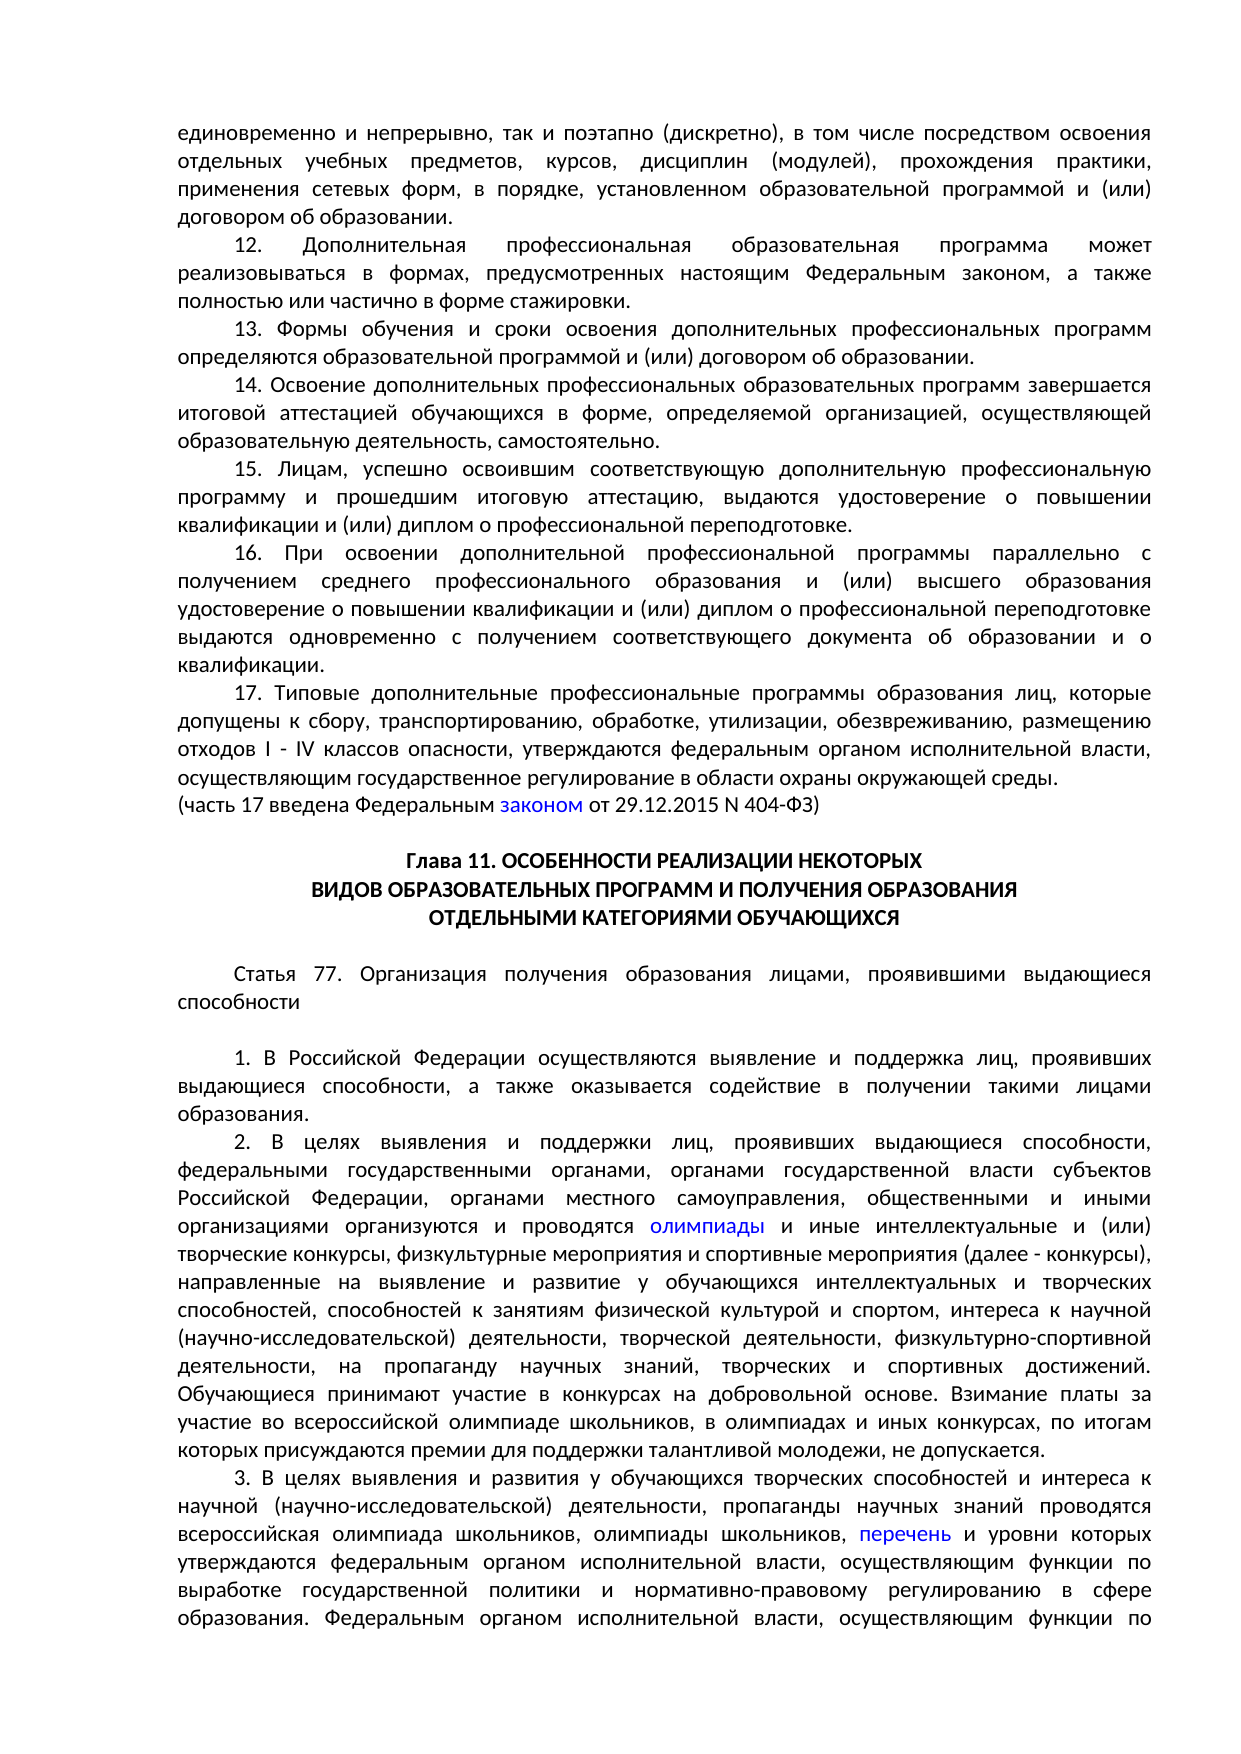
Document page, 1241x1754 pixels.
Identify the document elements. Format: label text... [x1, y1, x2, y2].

text 12. Дополнительная профессиональная образовательная программа может реализовываться в формах, предусмотренных настоящим Федеральным законом, а также полностью или частично в форме стажировки. [177, 230, 1152, 314]
title ОТДЕЛЬНЫМИ КАТЕГОРИЯМИ ОБУЧАЮЩИХСЯ [177, 903, 1152, 931]
text 14. Освоение дополнительных профессиональных образовательных программ завершается итоговой аттестацией обучающихся в форме, определяемой организацией, осуществляющей образовательную деятельность, самостоятельно. [177, 370, 1152, 454]
text 16. При освоении дополнительной профессиональной программы параллельно с получением среднего профессионального образования и (или) высшего образования удостоверение о повышении квалификации и (или) диплом о профессиональной переподготовке выдаются одновременно с получением соответствующего документа об образовании и о квалификации. [177, 538, 1152, 678]
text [177, 1463, 1152, 1631]
text 13. Формы обучения и сроки освоения дополнительных профессиональных программ определяются образовательной программой и (или) договором об образовании. [177, 314, 1152, 370]
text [177, 118, 1152, 230]
title Глава 11. ОСОБЕННОСТИ РЕАЛИЗАЦИИ НЕКОТОРЫХ [177, 847, 1152, 875]
text 1. В Российской Федерации осуществляются выявление и поддержка лиц, проявивших выдающиеся способности, а также оказывается содействие в получении такими лицами образования. [177, 1043, 1152, 1127]
text 2. В целях выявления и поддержки лиц, проявивших выдающиеся способности, федеральными государственными органами, органами государственной власти субъектов Российской Федерации, органами местного самоуправления, общественными и иными организациями организуются и проводятся олимпиады и иные интеллектуальные и (или) творческие конкурсы, физкультурные мероприятия и спортивные мероприятия (далее - конкурсы), направленные на выявление и развитие у обучающихся интеллектуальных и творческих способностей, способностей к занятиям физической культурой и спортом, интереса к научной (научно-исследовательской) деятельности, творческой деятельности, физкультурно-спортивной деятельности, на пропаганду научных знаний, творческих и спортивных достижений. Обучающиеся принимают участие в конкурсах на добровольной основе. Взимание платы за участие во всероссийской олимпиаде школьников, в олимпиадах и иных конкурсах, по итогам которых присуждаются премии для поддержки талантливой молодежи, не допускается. [177, 1127, 1152, 1463]
text Статья 77. Организация получения образования лицами, проявившими выдающиеся способности [177, 959, 1152, 1015]
text 15. Лицам, успешно освоившим соответствующую дополнительную профессиональную программу и прошедшим итоговую аттестацию, выдаются удостоверение о повышении квалификации и (или) диплом о профессиональной переподготовке. [177, 454, 1152, 538]
title ВИДОВ ОБРАЗОВАТЕЛЬНЫХ ПРОГРАММ И ПОЛУЧЕНИЯ ОБРАЗОВАНИЯ [177, 875, 1152, 903]
text (часть 17 введена Федеральным законом от 29.12.2015 N 404-ФЗ) [177, 791, 1152, 819]
text 17. Типовые дополнительные профессиональные программы образования лиц, которые допущены к сбору, транспортированию, обработке, утилизации, обезвреживанию, размещению отходов I - IV классов опасности, утверждаются федеральным органом исполнительной власти, осуществляющим государственное регулирование в области охраны окружающей среды. [177, 678, 1152, 791]
